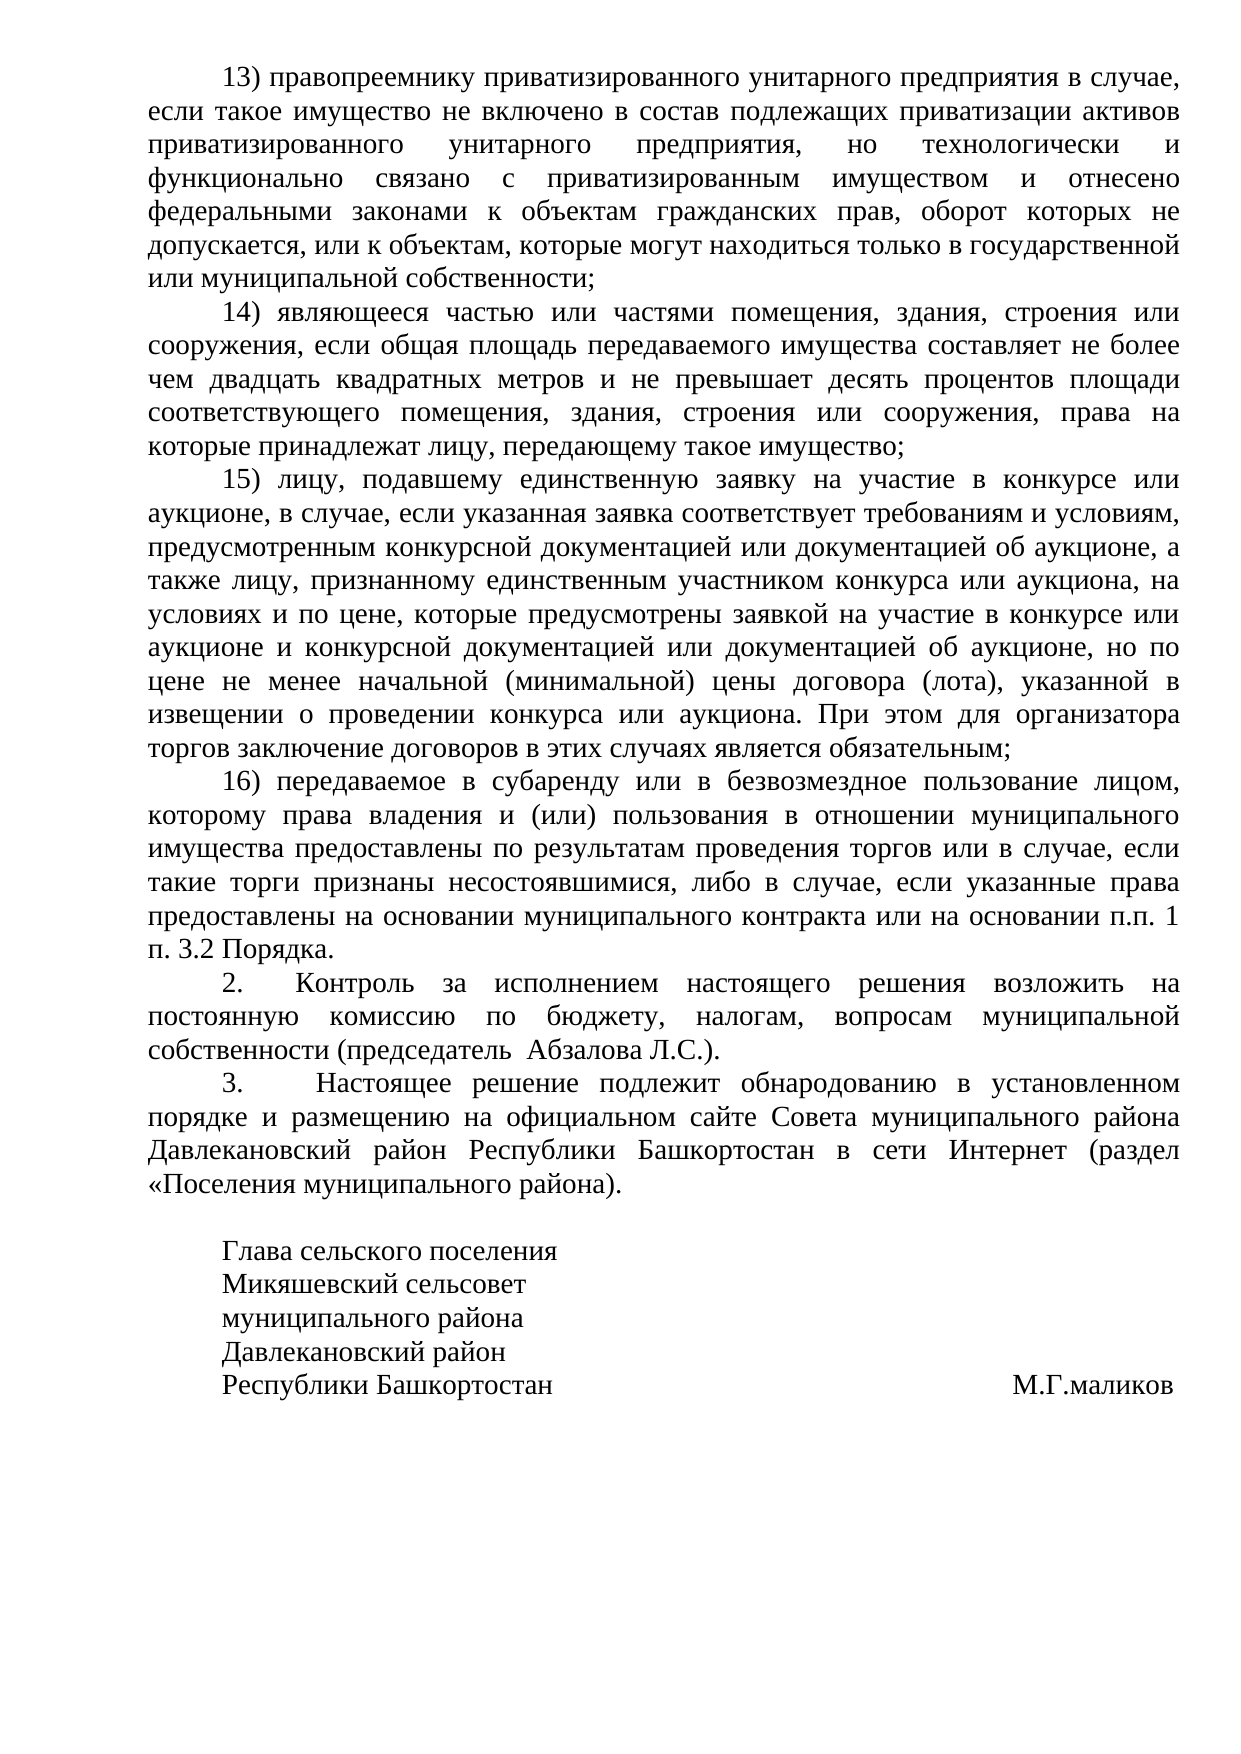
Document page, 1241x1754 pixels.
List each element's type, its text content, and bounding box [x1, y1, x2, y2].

text муниципального района [148, 1300, 1181, 1334]
text Республики Башкортостан М.Г.маликов [148, 1367, 1181, 1401]
list Настоящее решение подлежит обнародованию в установленном порядке и размещению на официальном сайте Совета муниципального района Давлекановский район Республики Башкортостан в сети Интернет (раздел «Поселения муниципального района). [148, 1065, 1181, 1199]
text 16) передаваемое в субаренду или в безвозмездное пользование лицом, которому права владения и (или) пользования в отношении муниципального имущества предоставлены по результатам проведения торгов или в случае, если такие торги признаны несостоявшимися, либо в случае, если указанные права предоставлены на основании муниципального контракта или на основании п.п. 1 п. 3.2 Порядка. [148, 763, 1181, 965]
text 13) правопреемнику приватизированного унитарного предприятия в случае, если такое имущество не включено в состав подлежащих приватизации активов приватизированного унитарного предприятия, но технологически и функционально связано с приватизированным имуществом и отнесено федеральными законами к объектам гражданских прав, оборот которых не допускается, или к объектам, которые могут находиться только в государственной или муниципальной собственности; [148, 59, 1181, 294]
list Контроль за исполнением настоящего решения возложить на постоянную комиссию по бюджету, налогам, вопросам муниципальной собственности (председатель Абзалова Л.С.). [148, 965, 1181, 1065]
text 15) лицу, подавшему единственную заявку на участие в конкурсе или аукционе, в случае, если указанная заявка соответствует требованиям и условиям, предусмотренным конкурсной документацией или документацией об аукционе, а также лицу, признанному единственным участником конкурса или аукциона, на условиях и по цене, которые предусмотрены заявкой на участие в конкурсе или аукционе и конкурсной документацией или документацией об аукционе, но по цене не менее начальной (минимальной) цены договора (лота), указанной в извещении о проведении конкурса или аукциона. При этом для организатора торгов заключение договоров в этих случаях является обязательным; [148, 462, 1181, 763]
text Микяшевский сельсовет [148, 1267, 1181, 1300]
text 14) являющееся частью или частями помещения, здания, строения или сооружения, если общая площадь передаваемого имущества составляет не более чем двадцать квадратных метров и не превышает десять процентов площади соответствующего помещения, здания, строения или сооружения, права на которые принадлежат лицу, передающему такое имущество; [148, 294, 1181, 462]
text Глава сельского поселения [222, 1233, 1181, 1267]
text Давлекановский район [148, 1334, 1181, 1367]
